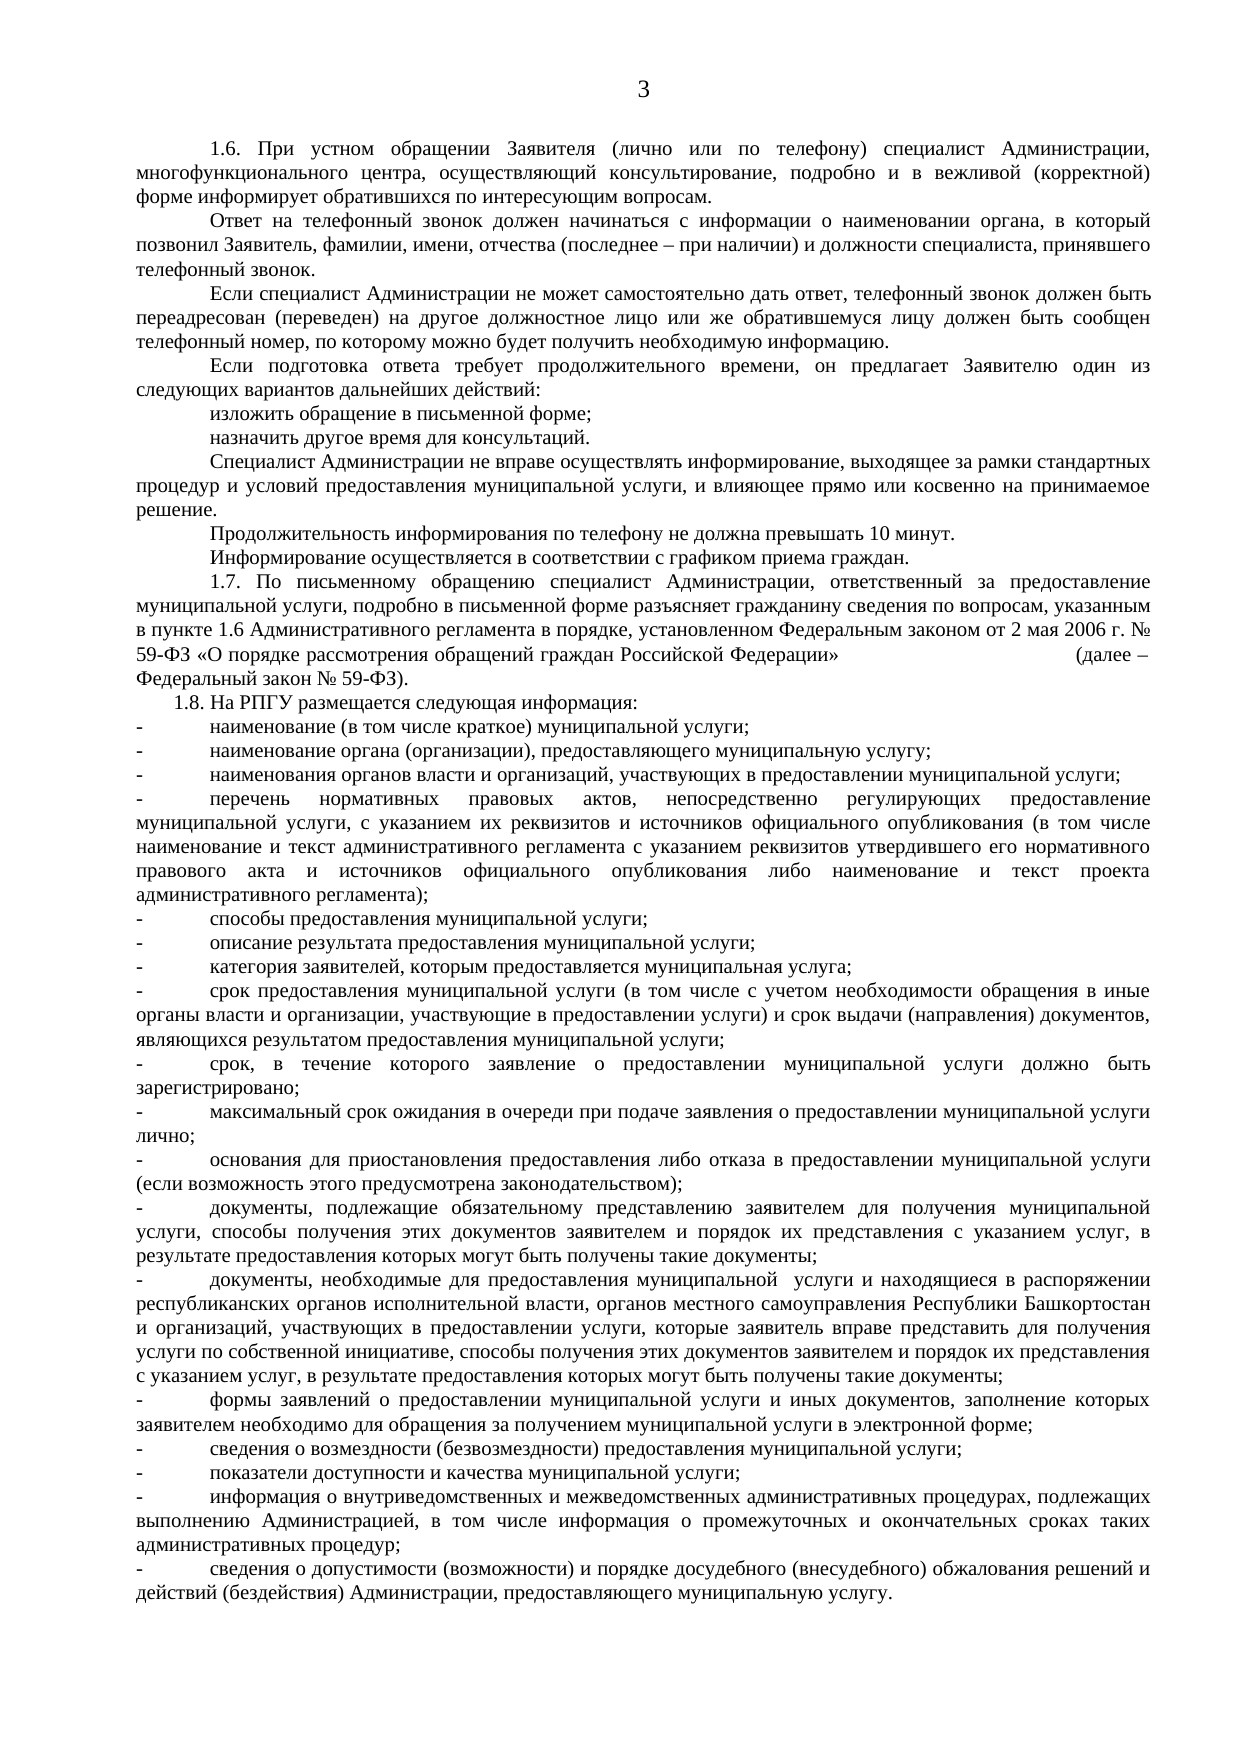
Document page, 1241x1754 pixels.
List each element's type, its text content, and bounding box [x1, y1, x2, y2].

text - документы, необходимые для предоставления муниципальной услуги и находящиеся в распоряжении республиканских органов исполнительной власти, органов местного самоуправления Республики Башкортостан и организаций, участвующих в предоставлении услуги, которые заявитель вправе представить для получения услуги по собственной инициативе, способы получения этих документов заявителем и порядок их представления с указанием услуг, в результате предоставления которых могут быть получены такие документы; [136, 1267, 1152, 1387]
text - показатели доступности и качества муниципальной услуги; [136, 1459, 1152, 1484]
text изложить обращение в письменной форме; [136, 401, 1152, 425]
text - формы заявлений о предоставлении муниципальной услуги и иных документов, заполнение которых заявителем необходимо для обращения за получением муниципальной услуги в электронной форме; [136, 1387, 1152, 1436]
text Ответ на телефонный звонок должен начинаться с информации о наименовании органа, в который позвонил Заявитель, фамилии, имени, отчества (последнее – при наличии) и должности специалиста, принявшего телефонный звонок. [136, 208, 1152, 281]
text назначить другое время для консультаций. [136, 425, 1152, 449]
text - сведения о возмездности (безвозмездности) предоставления муниципальной услуги; [136, 1436, 1152, 1459]
text 1.8. На РПГУ размещается следующая информация: [136, 689, 1152, 714]
text Если специалист Администрации не может самостоятельно дать ответ, телефонный звонок должен быть переадресован (переведен) на другое должностное лицо или же обратившемуся лицу должен быть сообщен телефонный номер, по которому можно будет получить необходимую информацию. [136, 281, 1152, 353]
text - документы, подлежащие обязательному представлению заявителем для получения муниципальной услуги, способы получения этих документов заявителем и порядок их представления с указанием услуг, в результате предоставления которых могут быть получены такие документы; [136, 1195, 1152, 1267]
text - наименование (в том числе краткое) муниципальной услуги; [136, 714, 1152, 738]
text Продолжительность информирования по телефону не должна превышать 10 минут. [136, 521, 1152, 545]
text - максимальный срок ожидания в очереди при подаче заявления о предоставлении муниципальной услуги лично; [136, 1099, 1152, 1147]
text - описание результата предоставления муниципальной услуги; [136, 930, 1152, 954]
text - перечень нормативных правовых актов, непосредственно регулирующих предоставление муниципальной услуги, с указанием их реквизитов и источников официального опубликования (в том числе наименование и текст административного регламента с указанием реквизитов утвердившего его нормативного правового акта и источников официального опубликования либо наименование и текст проекта административного регламента); [136, 786, 1152, 906]
text - наименования органов власти и организаций, участвующих в предоставлении муниципальной услуги; [136, 762, 1152, 786]
text - наименование органа (организации), предоставляющего муниципальную услугу; [136, 738, 1152, 762]
text Специалист Администрации не вправе осуществлять информирование, выходящее за рамки стандартных процедур и условий предоставления муниципальной услуги, и влияющее прямо или косвенно на принимаемое решение. [136, 449, 1152, 521]
text Информирование осуществляется в соответствии с графиком приема граждан. [136, 545, 1152, 569]
text - срок предоставления муниципальной услуги (в том числе с учетом необходимости обращения в иные органы власти и организации, участвующие в предоставлении услуги) и срок выдачи (направления) документов, являющихся результатом предоставления муниципальной услуги; [136, 978, 1152, 1051]
text Если подготовка ответа требует продолжительного времени, он предлагает Заявителю один из следующих вариантов дальнейших действий: [136, 353, 1152, 401]
text - срок, в течение которого заявление о предоставлении муниципальной услуги должно быть зарегистрировано; [136, 1051, 1152, 1099]
text - основания для приостановления предоставления либо отказа в предоставлении муниципальной услуги (если возможность этого предусмотрена законодательством); [136, 1147, 1152, 1195]
text 1.7. По письменному обращению специалист Администрации, ответственный за предоставление муниципальной услуги, подробно в письменной форме разъясняет гражданину сведения по вопросам, указанным в пункте 1.6 Административного регламента в порядке, установленном Федеральным законом от 2 мая 2006 г. № 59-ФЗ «О порядке рассмотрения обращений граждан Российской Федерации» (далее – Федеральный закон № 59-ФЗ). [136, 569, 1152, 689]
text - способы предоставления муниципальной услуги; [136, 906, 1152, 930]
text 1.6. При устном обращении Заявителя (лично или по телефону) специалист Администрации, многофункционального центра, осуществляющий консультирование, подробно и в вежливой (корректной) форме информирует обратившихся по интересующим вопросам. [136, 136, 1152, 208]
text - категория заявителей, которым предоставляется муниципальная услуга; [136, 954, 1152, 978]
text - информация о внутриведомственных и межведомственных административных процедурах, подлежащих выполнению Администрацией, в том числе информация о промежуточных и окончательных сроках таких административных процедур; [136, 1484, 1152, 1556]
text - сведения о допустимости (возможности) и порядке досудебного (внесудебного) обжалования решений и действий (бездействия) Администрации, предоставляющего муниципальную услугу. [136, 1556, 1152, 1604]
